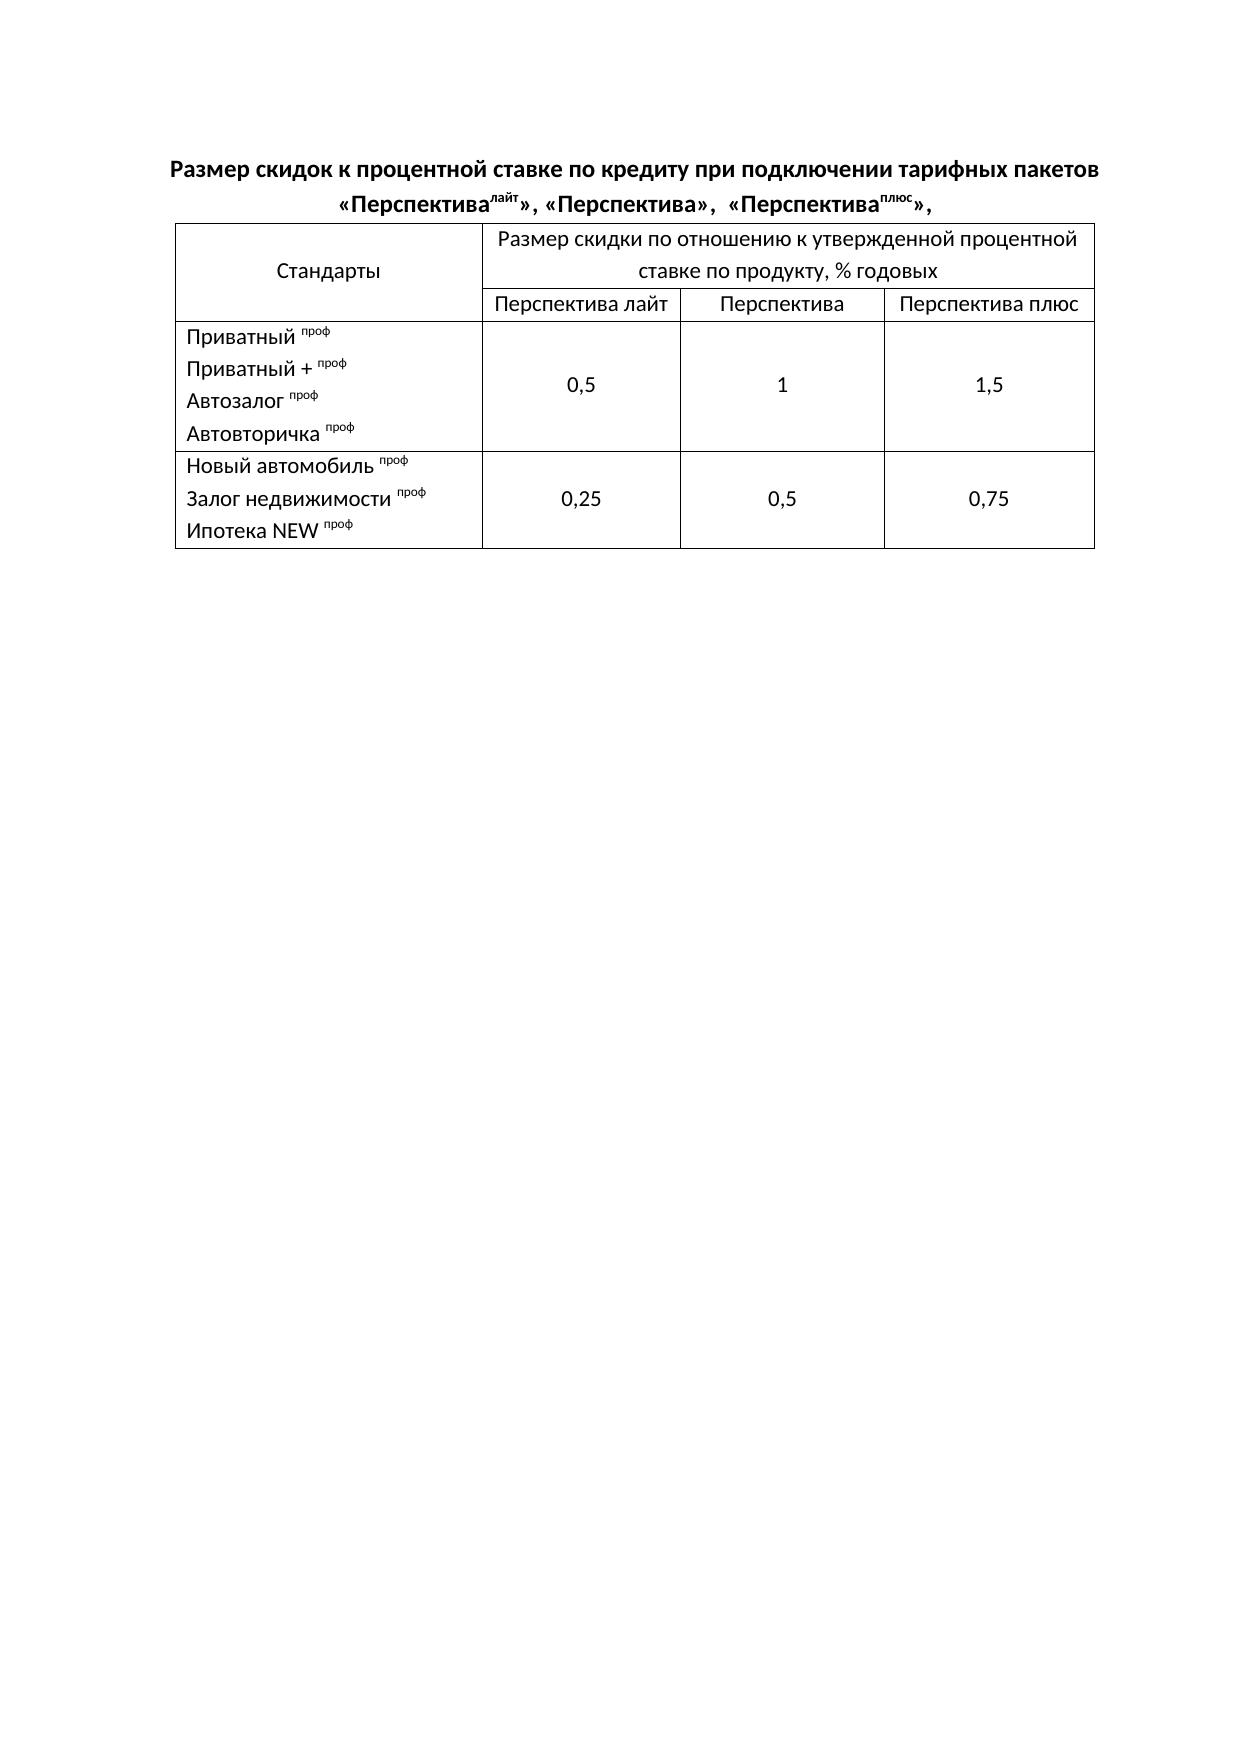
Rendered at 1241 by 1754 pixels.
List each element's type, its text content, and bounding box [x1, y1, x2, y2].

table_cell Перспектива [681, 289, 884, 321]
table_cell 0,5 [483, 322, 680, 451]
table_cell Приватный проф Приватный + проф Автозалог проф Автовторичка проф [176, 322, 482, 451]
table_cell Перспектива лайт [483, 289, 680, 321]
table_header Размер скидки по отношению к утвержденной процентной ставке по продукту, % годовых [483, 224, 1094, 288]
table_cell Перспектива плюс [885, 289, 1094, 321]
table_cell 1 [681, 322, 884, 451]
table_cell 1,5 [885, 322, 1094, 451]
table_cell 0,75 [885, 452, 1094, 548]
table_cell 0,5 [681, 452, 884, 548]
table_cell 0,25 [483, 452, 680, 548]
table_header Стандарты [176, 224, 482, 321]
text Размер скидок к процентной ставке по кредиту при подключении тарифных пакетов «Перспективалайт», «Перспектива», «Перспективаплюс», [118, 153, 1152, 219]
table_cell Новый автомобиль проф Залог недвижимости проф Ипотека NEW проф [176, 452, 482, 548]
